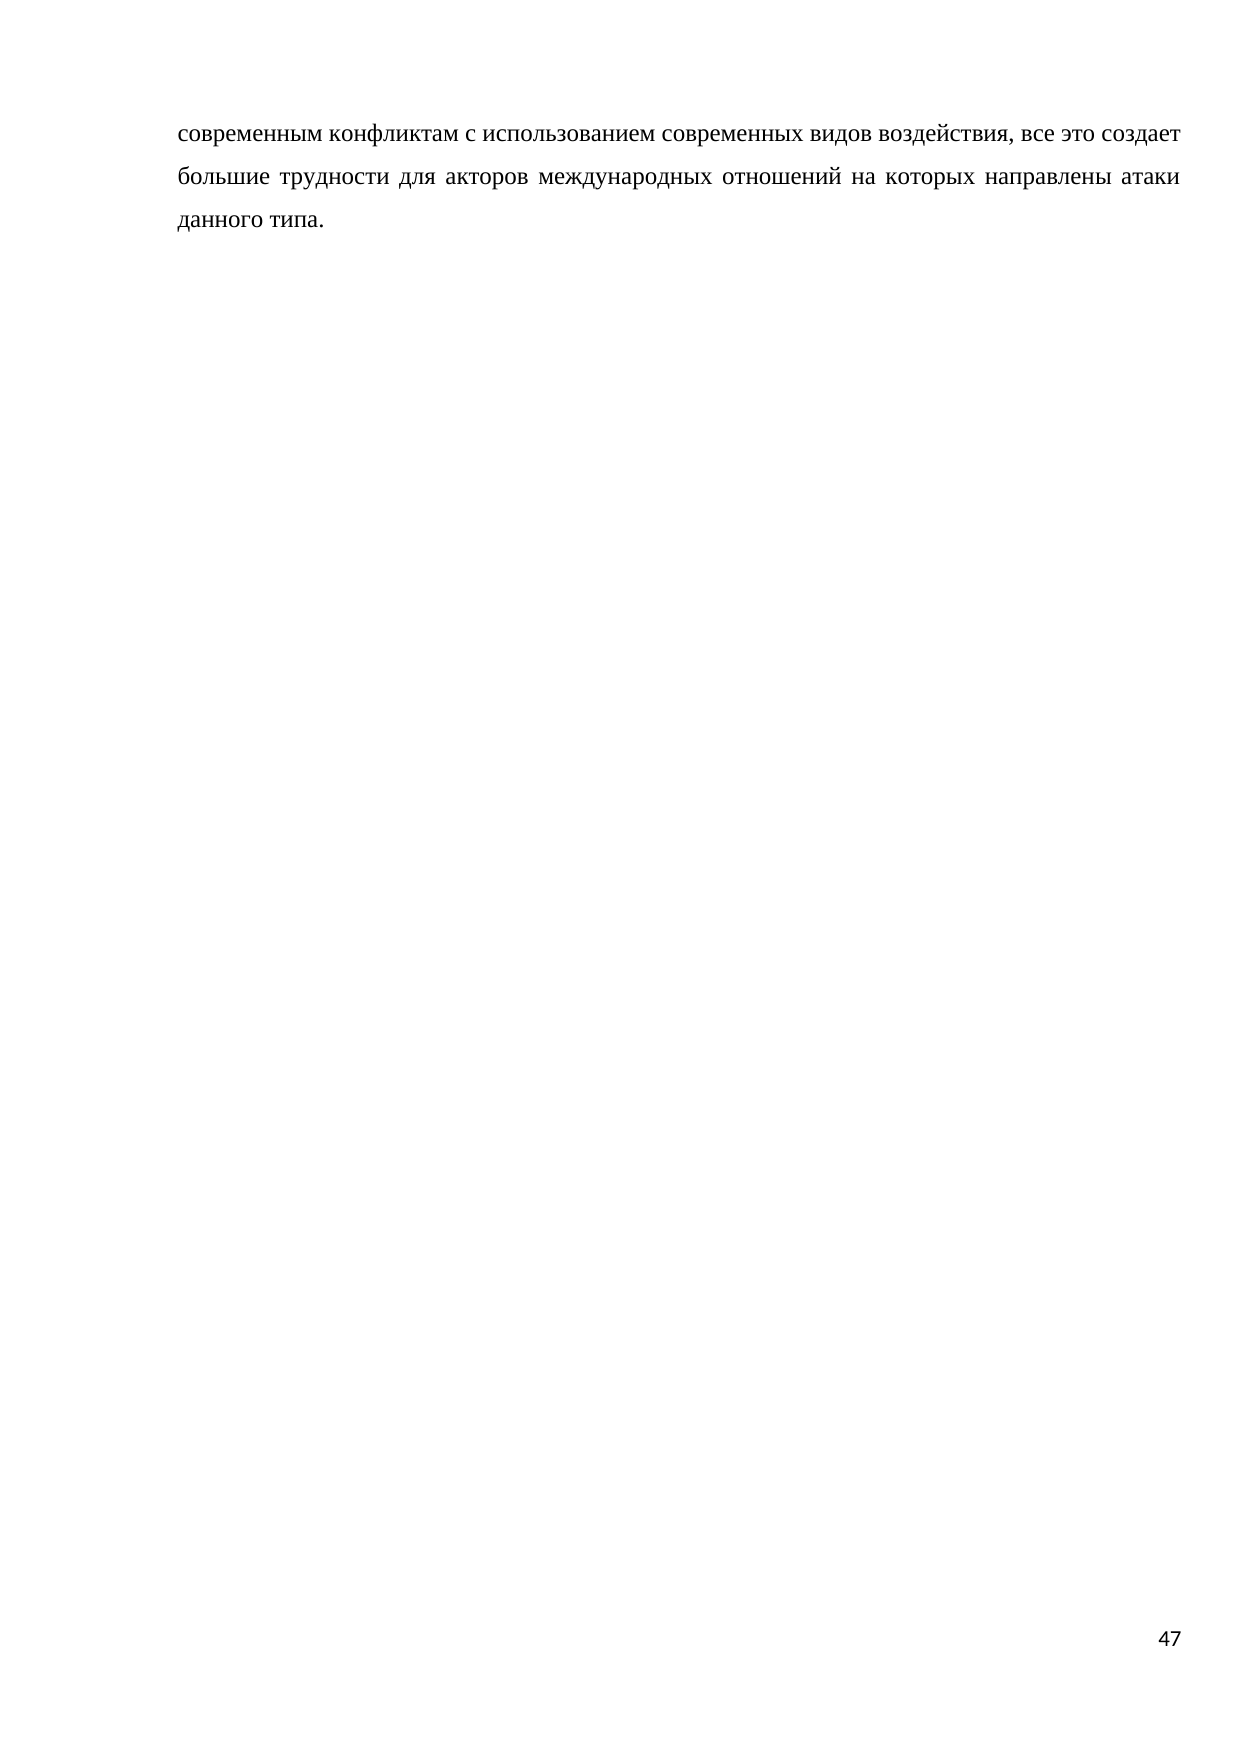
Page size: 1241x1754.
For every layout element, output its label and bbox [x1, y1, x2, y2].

text [177, 118, 1181, 233]
